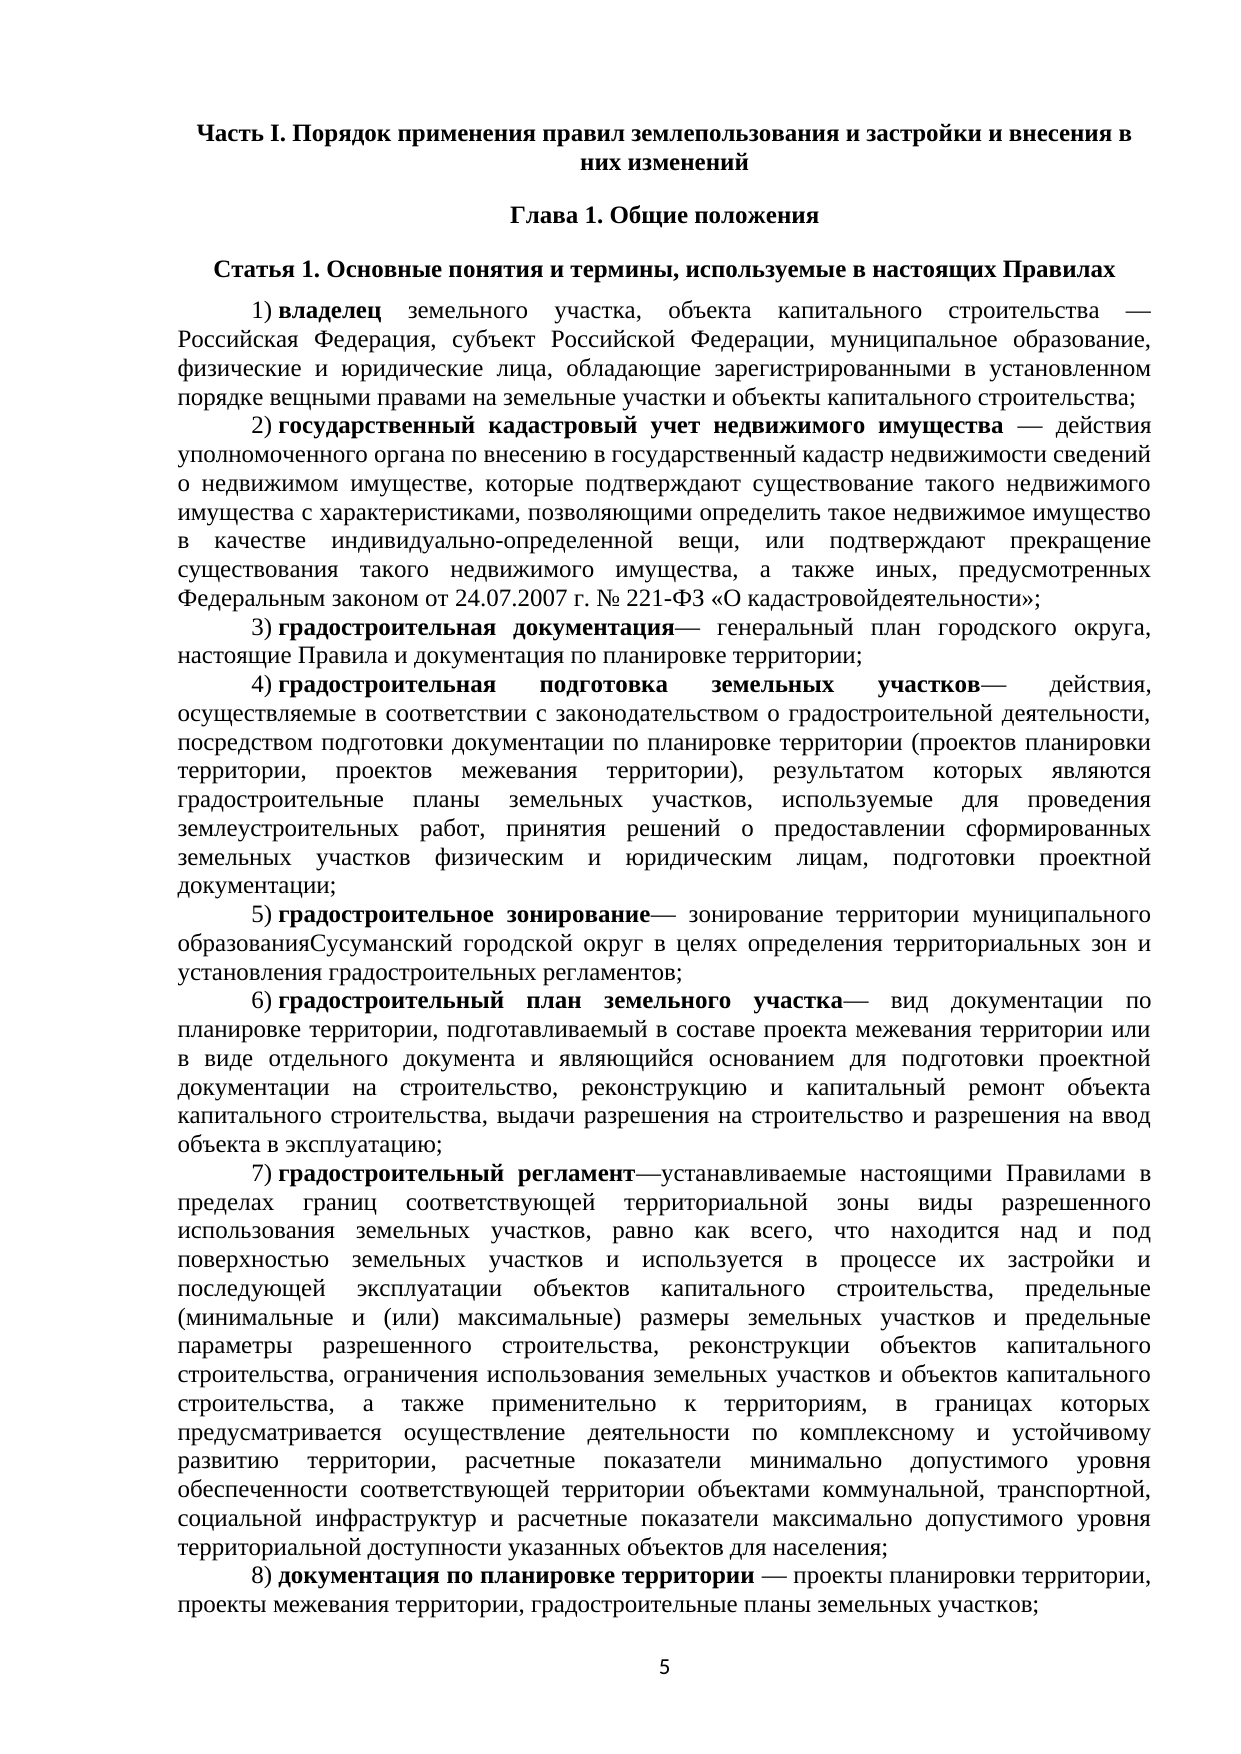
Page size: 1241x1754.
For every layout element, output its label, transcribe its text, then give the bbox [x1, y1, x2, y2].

list документация по планировке территории — проекты планировки территории, проекты межевания территории, градостроительные планы земельных участков; [177, 1561, 1152, 1618]
list градостроительный план земельного участка— вид документации по планировке территории, подготавливаемый в составе проекта межевания территории или в виде отдельного документа и являющийся основанием для подготовки проектной документации на строительство, реконструкцию и капитальный ремонт объекта капитального строительства, выдачи разрешения на строительство и разрешения на ввод объекта в эксплуатацию; [177, 986, 1152, 1158]
list Основные понятия и термины, используемые в настоящих Правилах [177, 254, 1152, 283]
list градостроительная подготовка земельных участков— действия, осуществляемые в соответствии с законодательством о градостроительной деятельности, посредством подготовки документации по планировке территории (проектов планировки территории, проектов межевания территории), результатом которых являются градостроительные планы земельных участков, используемые для проведения землеустроительных работ, принятия решений о предоставлении сформированных земельных участков физическим и юридическим лицам, подготовки проектной документации; [177, 669, 1152, 899]
list государственный кадастровый учет недвижимого имущества — действия уполномоченного органа по внесению в государственный кадастр недвижимости сведений о недвижимом имуществе, которые подтверждают существование такого недвижимого имущества с характеристиками, позволяющими определить такое недвижимое имущество в качестве индивидуально-определенной вещи, или подтверждают прекращение существования такого недвижимого имущества, а также иных, предусмотренных Федеральным законом от 24.07.2007 г. № 221-ФЗ «О кадастровойдеятельности»; [177, 411, 1152, 612]
list владелец земельного участка, объекта капитального строительства — Российская Федерация, субъект Российской Федерации, муниципальное образование, физические и юридические лица, обладающие зарегистрированными в установленном порядке вещными правами на земельные участки и объекты капитального строительства; [177, 296, 1152, 411]
list градостроительная документация— генеральный план городского округа, настоящие Правила и документация по планировке территории; [177, 612, 1152, 669]
list Общие положения [177, 201, 1152, 229]
list градостроительный регламент—устанавливаемые настоящими Правилами в пределах границ соответствующей территориальной зоны виды разрешенного использования земельных участков, равно как всего, что находится над и под поверхностью земельных участков и используется в процессе их застройки и последующей эксплуатации объектов капитального строительства, предельные (минимальные и (или) максимальные) размеры земельных участков и предельные параметры разрешенного строительства, реконструкции объектов капитального строительства, ограничения использования земельных участков и объектов капитального строительства, а также применительно к территориям, в границах которых предусматривается осуществление деятельности по комплексному и устойчивому развитию территории, расчетные показатели минимально допустимого уровня обеспеченности соответствующей территории объектами коммунальной, транспортной, социальной инфраструктур и расчетные показатели максимально допустимого уровня территориальной доступности указанных объектов для населения; [177, 1158, 1152, 1561]
list градостроительное зонирование— зонирование территории муниципального образованияСусуманский городской округ в целях определения территориальных зон и установления градостроительных регламентов; [177, 899, 1152, 986]
text Часть I. Порядок применения правил землепользования и застройки и внесения в них изменений [177, 118, 1152, 176]
